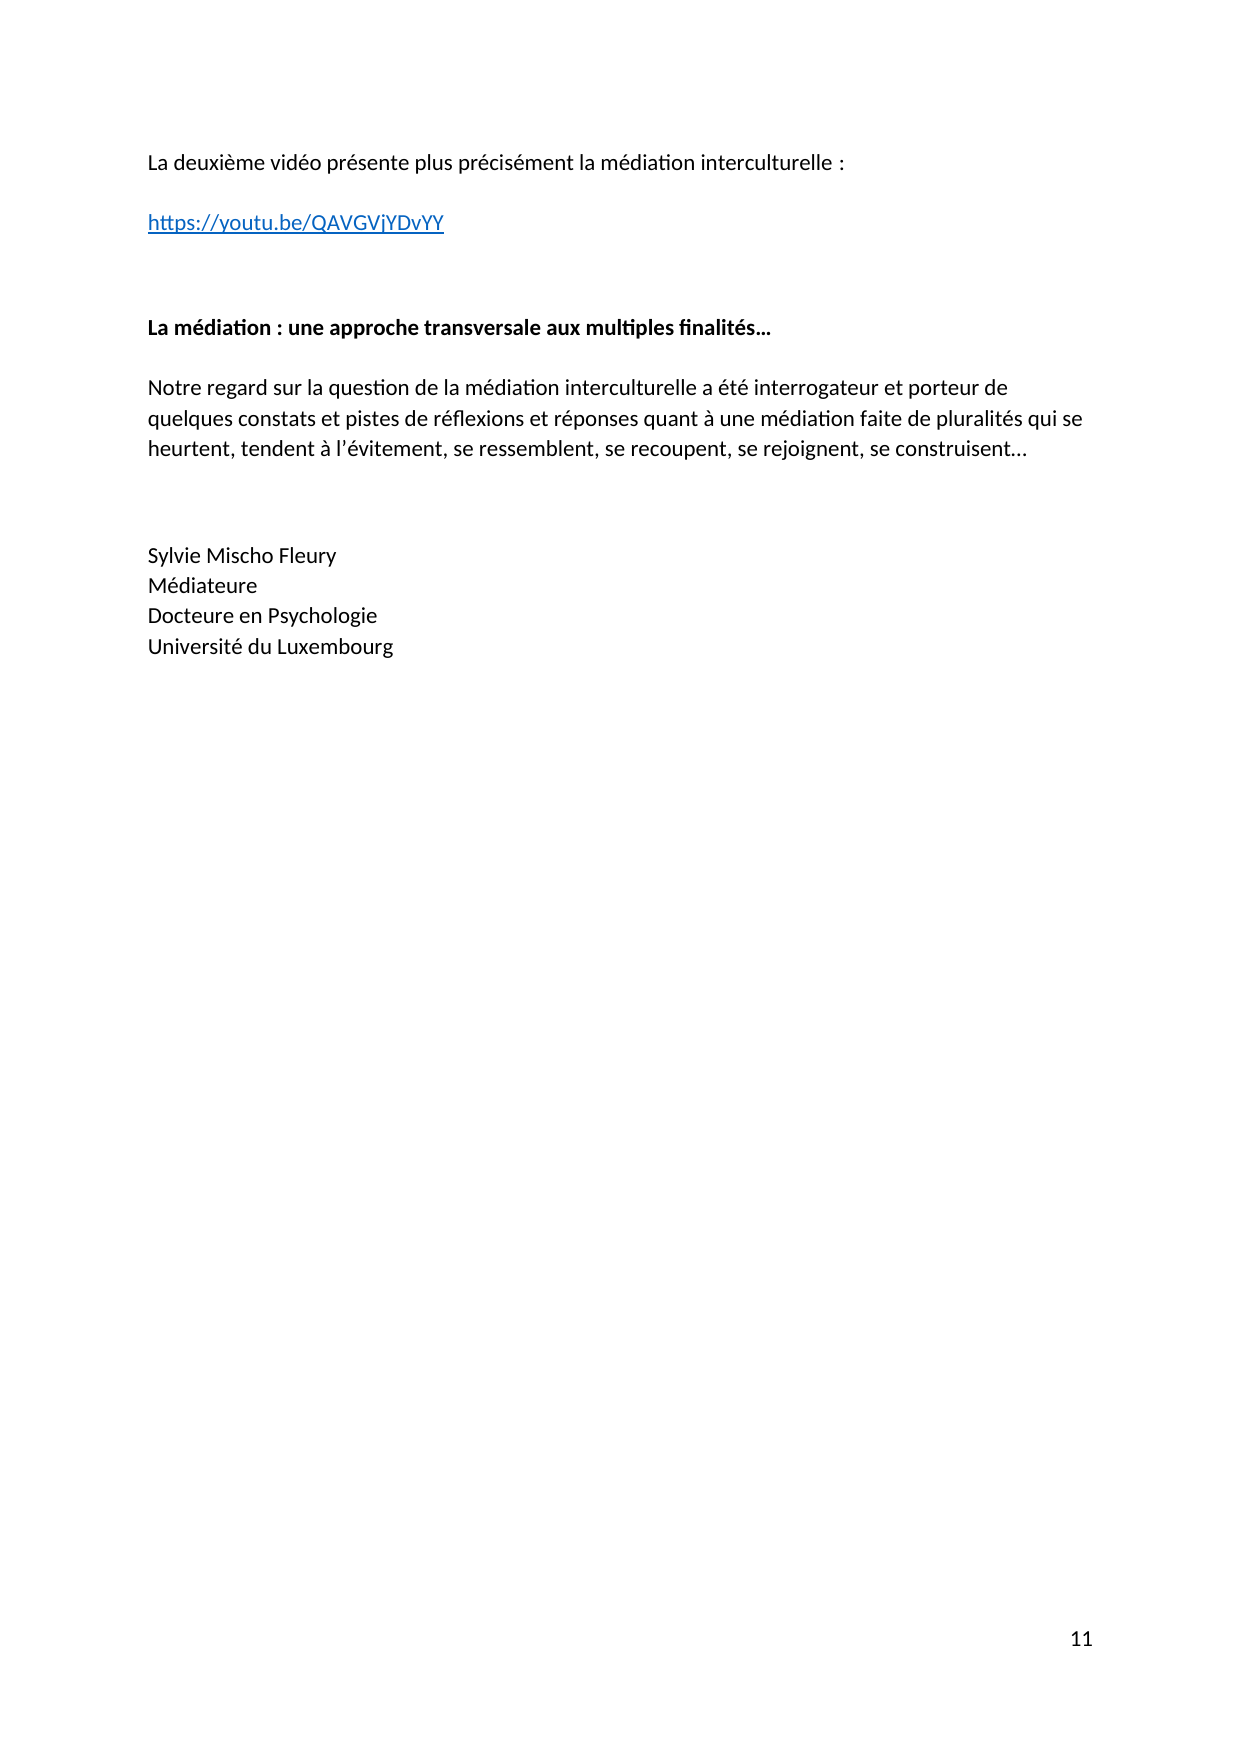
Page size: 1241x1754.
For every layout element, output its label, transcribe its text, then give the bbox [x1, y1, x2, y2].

text La deuxième vidéo présente plus précisément la médiation interculturelle : https://youtu.be/QAVGVjYDvYY [148, 148, 1093, 236]
text La médiation : une approche transversale aux multiples finalités… Notre regard sur la question de la médiation interculturelle a été interrogateur et porteur de quelques constats et pistes de réflexions et réponses quant à une médiation faite de pluralités qui se heurtent, tendent à l’évitement, se ressemblent, se recoupent, se rejoignent, se construisent… [148, 255, 1093, 522]
text Sylvie Mischo Fleury Médiateure Docteure en Psychologie Université du Luxembourg [148, 541, 1093, 720]
